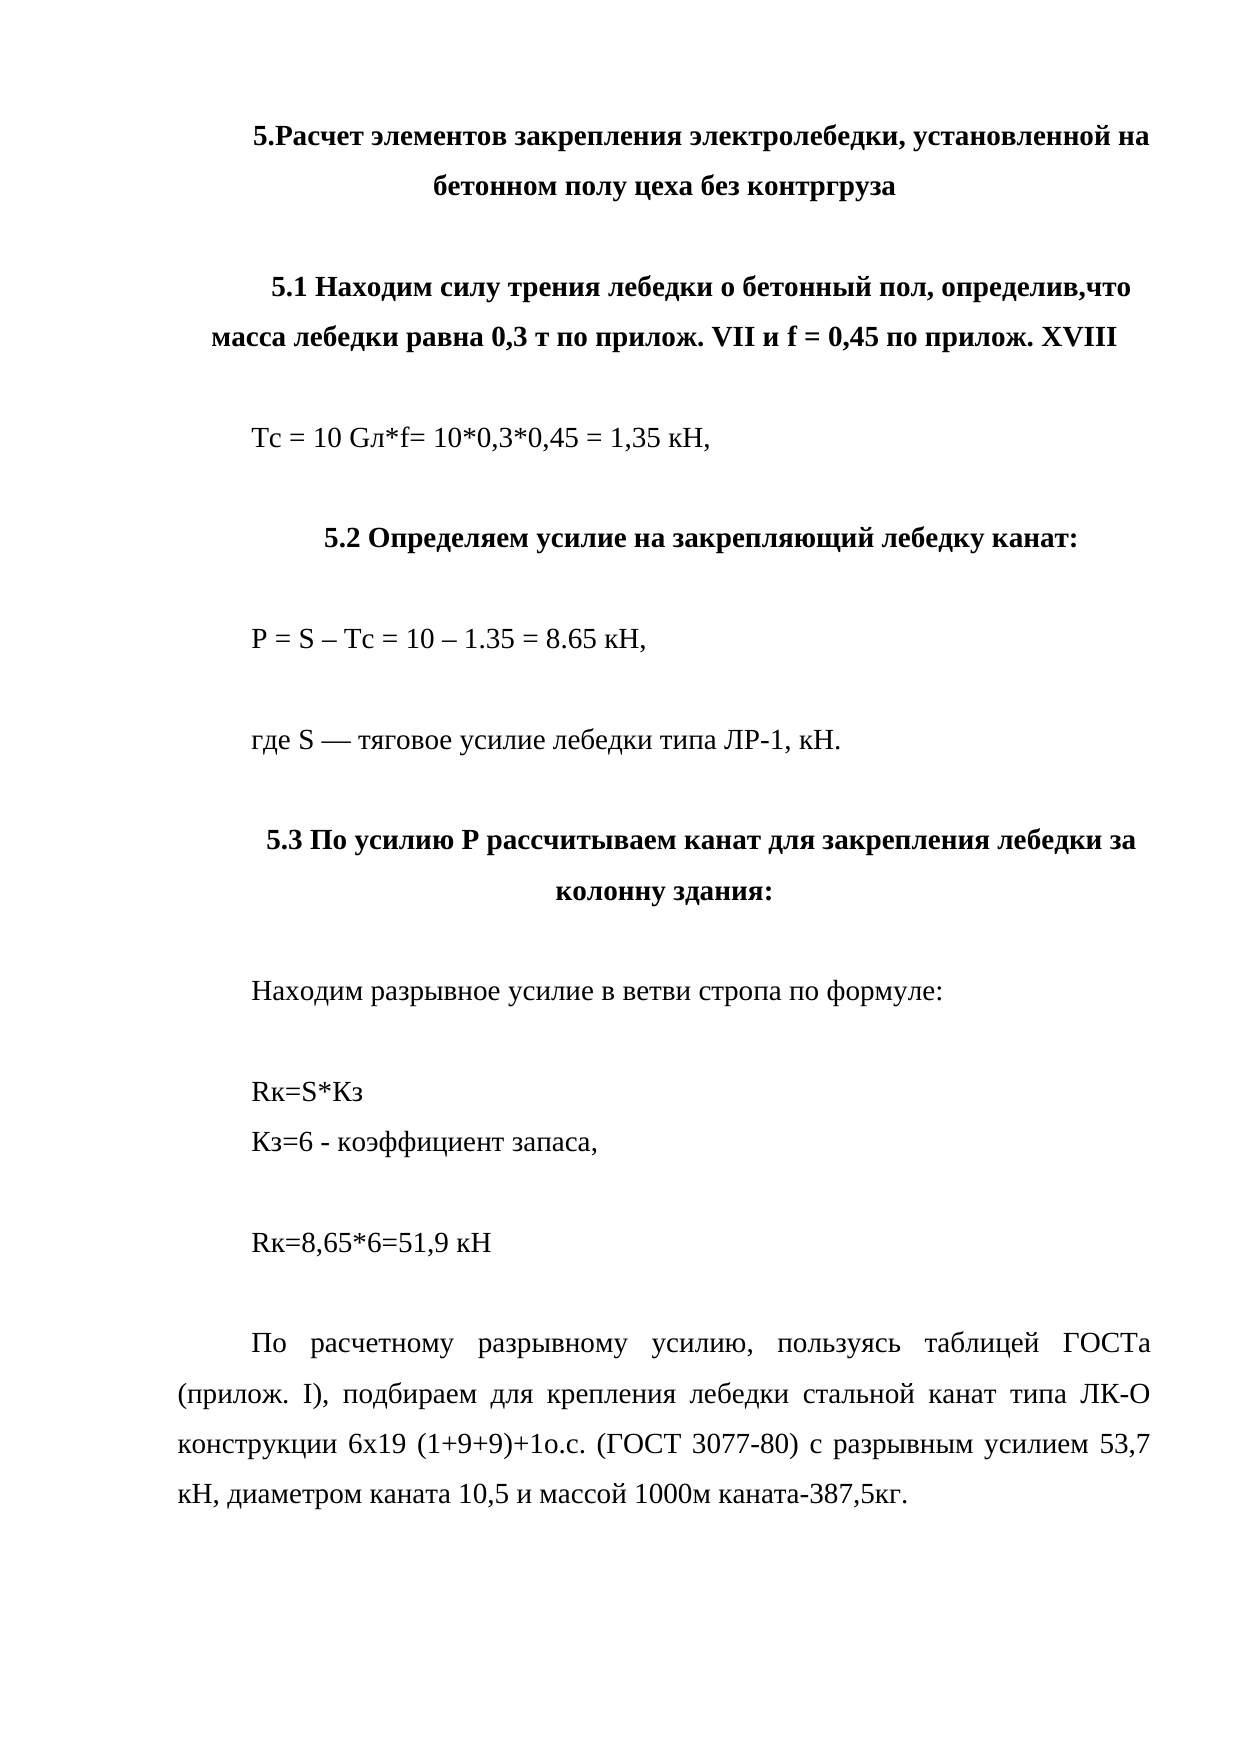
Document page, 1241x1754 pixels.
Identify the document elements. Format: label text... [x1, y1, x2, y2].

text Кз=6 - коэффициент запаса, [177, 1124, 1152, 1158]
text Rк=S*Кз [177, 1074, 1152, 1108]
text 5.3 По усилию Р рассчитываем канат для закрепления лебедки за колонну здания: [177, 822, 1152, 906]
text По расчетному разрывному усилию, пользуясь таблицей ГОСТа (прилож. I), подбираем для крепления лебедки стальной канат типа ЛК-О конструкции 6х19 (1+9+9)+1о.с. (ГОСТ 3077-80) с разрывным усилием 53,7 кН, диаметром каната 10,5 и массой 1000м каната-387,5кг. [177, 1326, 1152, 1510]
text где S — тяговое усилие лебедки типа ЛР-1, кН. [177, 722, 1152, 755]
text Находим разрывное усилие в ветви стропа по формуле: [177, 973, 1152, 1007]
text 5.1 Находим силу трения лебедки о бетонный пол, определив,что масса лебедки равна 0,3 т по прилож. VII и f = 0,45 по прилож. XVIII [177, 269, 1152, 353]
text 5.Расчет элементов закрепления электролебедки, установленной на бетонном полу цеха без контргруза [177, 118, 1152, 202]
text Rк=8,65*6=51,9 кН [177, 1225, 1152, 1258]
text 5.2 Определяем усилие на закрепляющий лебедку канат: [177, 521, 1152, 554]
text Р = S – Тс = 10 – 1.35 = 8.65 кН, [177, 621, 1152, 655]
text Тс = 10 Gл*f= 10*0,3*0,45 = 1,35 кН, [177, 420, 1152, 453]
